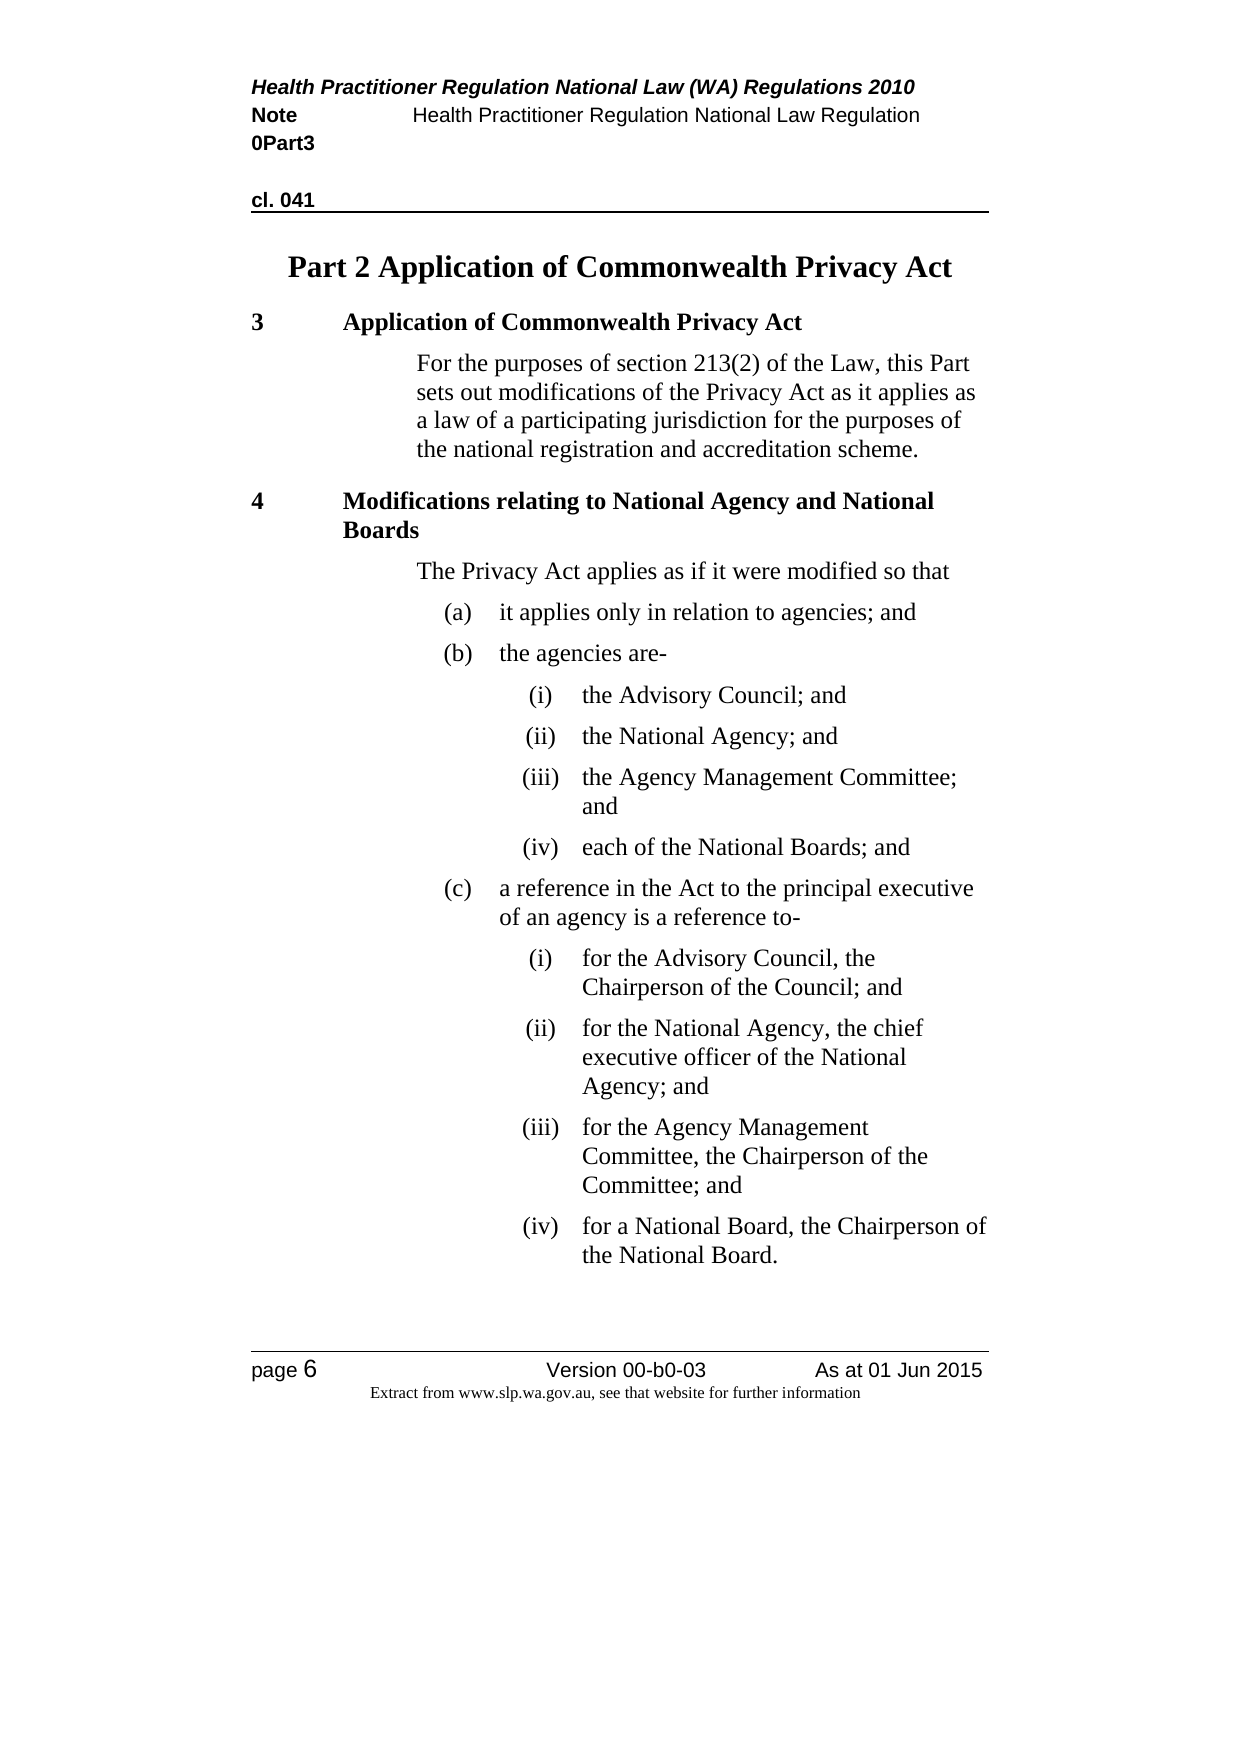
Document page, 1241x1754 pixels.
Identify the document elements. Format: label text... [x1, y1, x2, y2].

text (c) a reference in the Act to the principal executive of an agency is a reference to- [416, 873, 989, 931]
text (iv) for a National Board, the Chairperson of the National Board. [499, 1211, 989, 1268]
text The Privacy Act applies as if it were modified so that [416, 556, 989, 585]
subtitle 3 Application of Commonwealth Privacy Act [251, 307, 989, 336]
text For the purposes of section 213(2) of the Law, this Part sets out modifications of the Privacy Act as it applies as a law of a participating jurisdiction for the purposes of the national registration and accreditation scheme. [416, 348, 989, 463]
subtitle 4 Modifications relating to National Agency and National Boards [251, 486, 989, 543]
text (a) it applies only in relation to agencies; and [416, 597, 989, 626]
text (i) the Advisory Council; and [499, 680, 989, 708]
text (ii) the National Agency; and [499, 721, 989, 750]
text (i) for the Advisory Council, the Chairperson of the Council; and [499, 943, 989, 1001]
text (ii) for the National Agency, the chief executive officer of the National Agency; and [499, 1013, 989, 1100]
subtitle Part 2 Application of Commonwealth Privacy Act [251, 248, 989, 284]
text (iii) the Agency Management Committee; and [499, 762, 989, 820]
text (b) the agencies are- [416, 638, 989, 667]
text (iii) for the Agency Management Committee, the Chairperson of the Committee; and [499, 1112, 989, 1198]
text (iv) each of the National Boards; and [499, 832, 989, 861]
